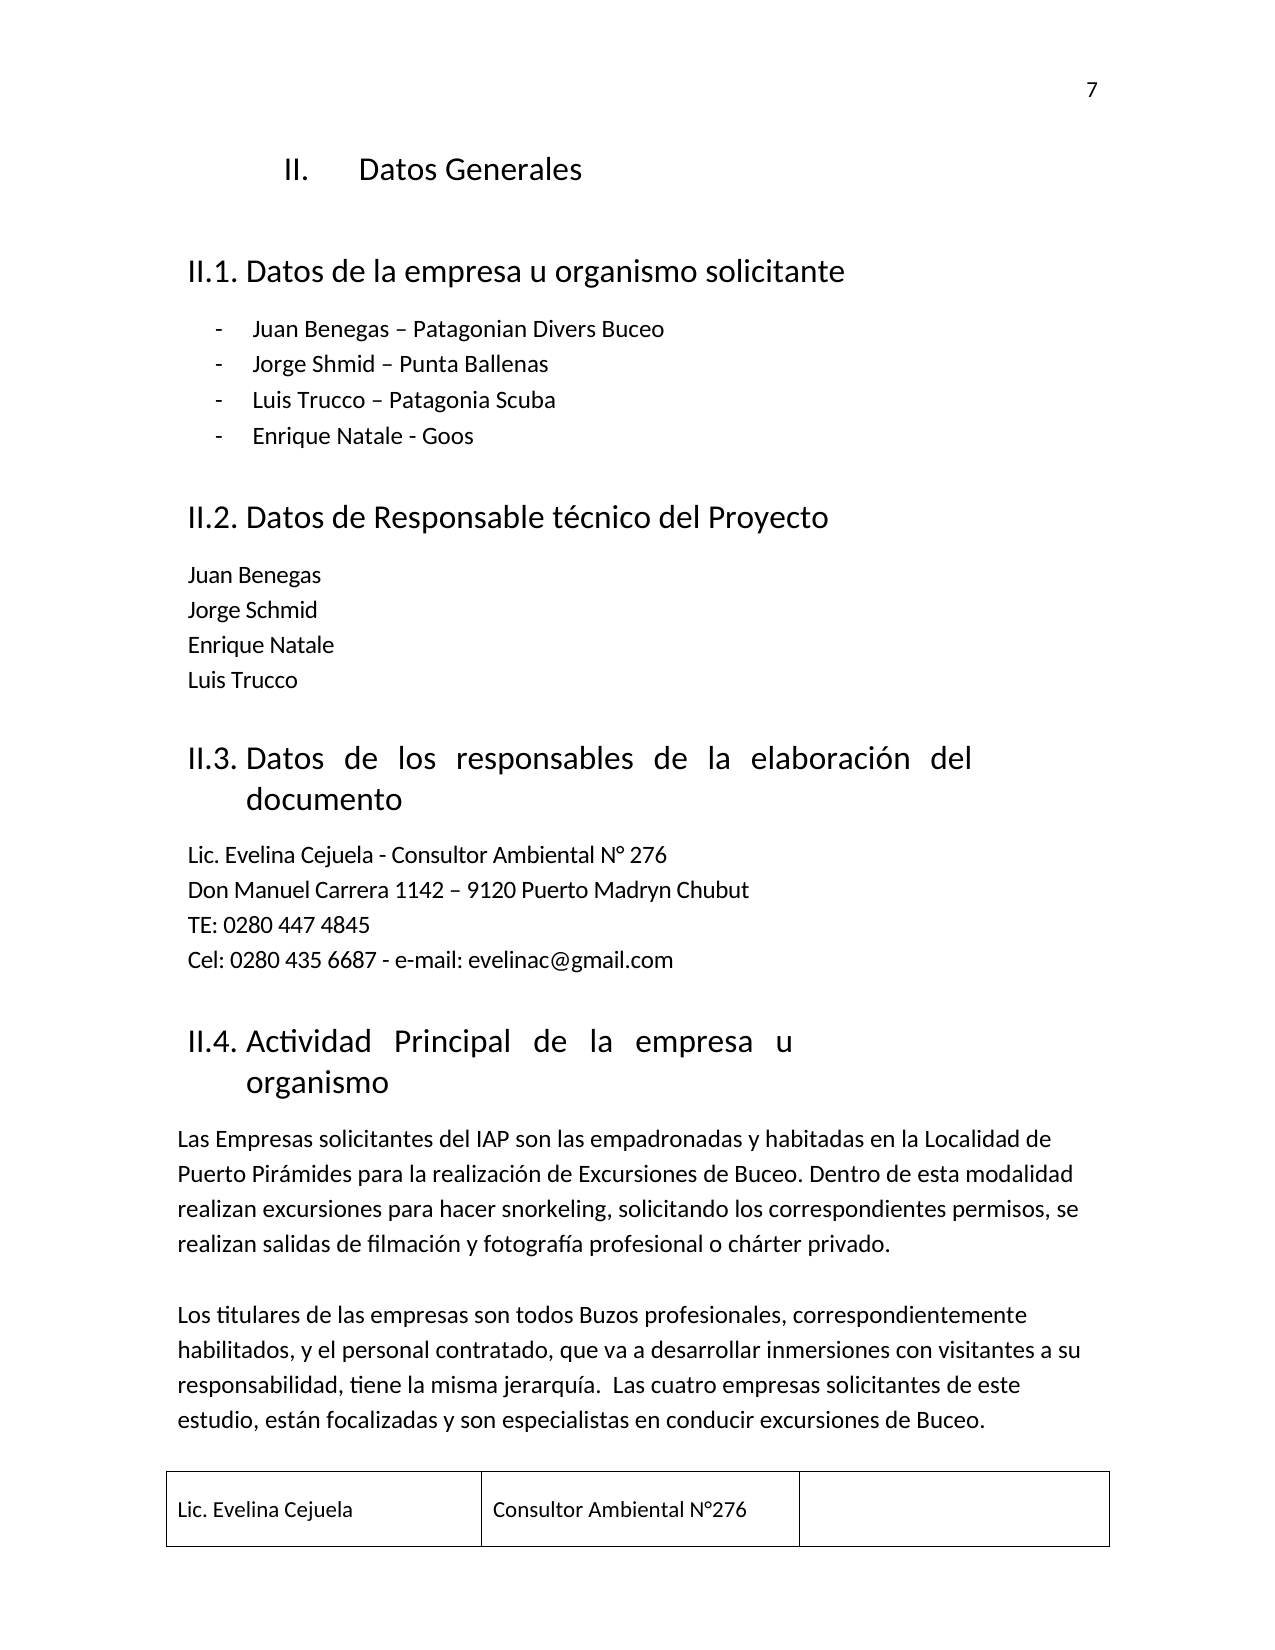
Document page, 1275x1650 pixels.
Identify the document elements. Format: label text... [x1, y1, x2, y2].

subtitle Datos Generales [284, 148, 1098, 188]
subtitle Datos de Responsable técnico del Proyecto [187, 497, 1098, 537]
text Luis Trucco [188, 664, 1086, 694]
text Enrique Natale [188, 629, 1086, 659]
text Cel: 0280 435 6687 - e-mail: evelinac@gmail.com [188, 944, 1086, 974]
text Las Empresas solicitantes del IAP son las empadronadas y habitadas en la Localidad de Puerto Pirámides para la realización de Excursiones de Buceo. Dentro de esta modalidad realizan excursiones para hacer snorkeling, solicitando los correspondientes permisos, se realizan salidas de filmación y fotografía profesional o chárter privado. [177, 1123, 1098, 1259]
list Juan Benegas – Patagonian Divers Buceo [215, 313, 1098, 343]
list Actividad Principal de la empresa u organismo [187, 1020, 793, 1102]
text Lic. Evelina Cejuela - Consultor Ambiental N° 276 [188, 839, 1086, 869]
text Don Manuel Carrera 1142 – 9120 Puerto Madryn Chubut [188, 874, 1086, 904]
list Enrique Natale - Goos [215, 420, 1098, 450]
text TE: 0280 447 4845 [188, 909, 1086, 939]
list Datos de los responsables de la elaboración del documento [187, 737, 972, 818]
text Juan Benegas [188, 559, 1086, 589]
text Jorge Schmid [188, 594, 1086, 624]
list Luis Trucco – Patagonia Scuba [215, 384, 1098, 415]
text Los titulares de las empresas son todos Buzos profesionales, correspondientemente habilitados, y el personal contratado, que va a desarrollar inmersiones con visitantes a su responsabilidad, tiene la misma jerarquía. Las cuatro empresas solicitantes de este estudio, están focalizadas y son especialistas en conducir excursiones de Buceo. [177, 1299, 1098, 1435]
list Jorge Shmid – Punta Ballenas [215, 349, 1098, 379]
subtitle Datos de la empresa u organismo solicitante [187, 250, 1098, 291]
